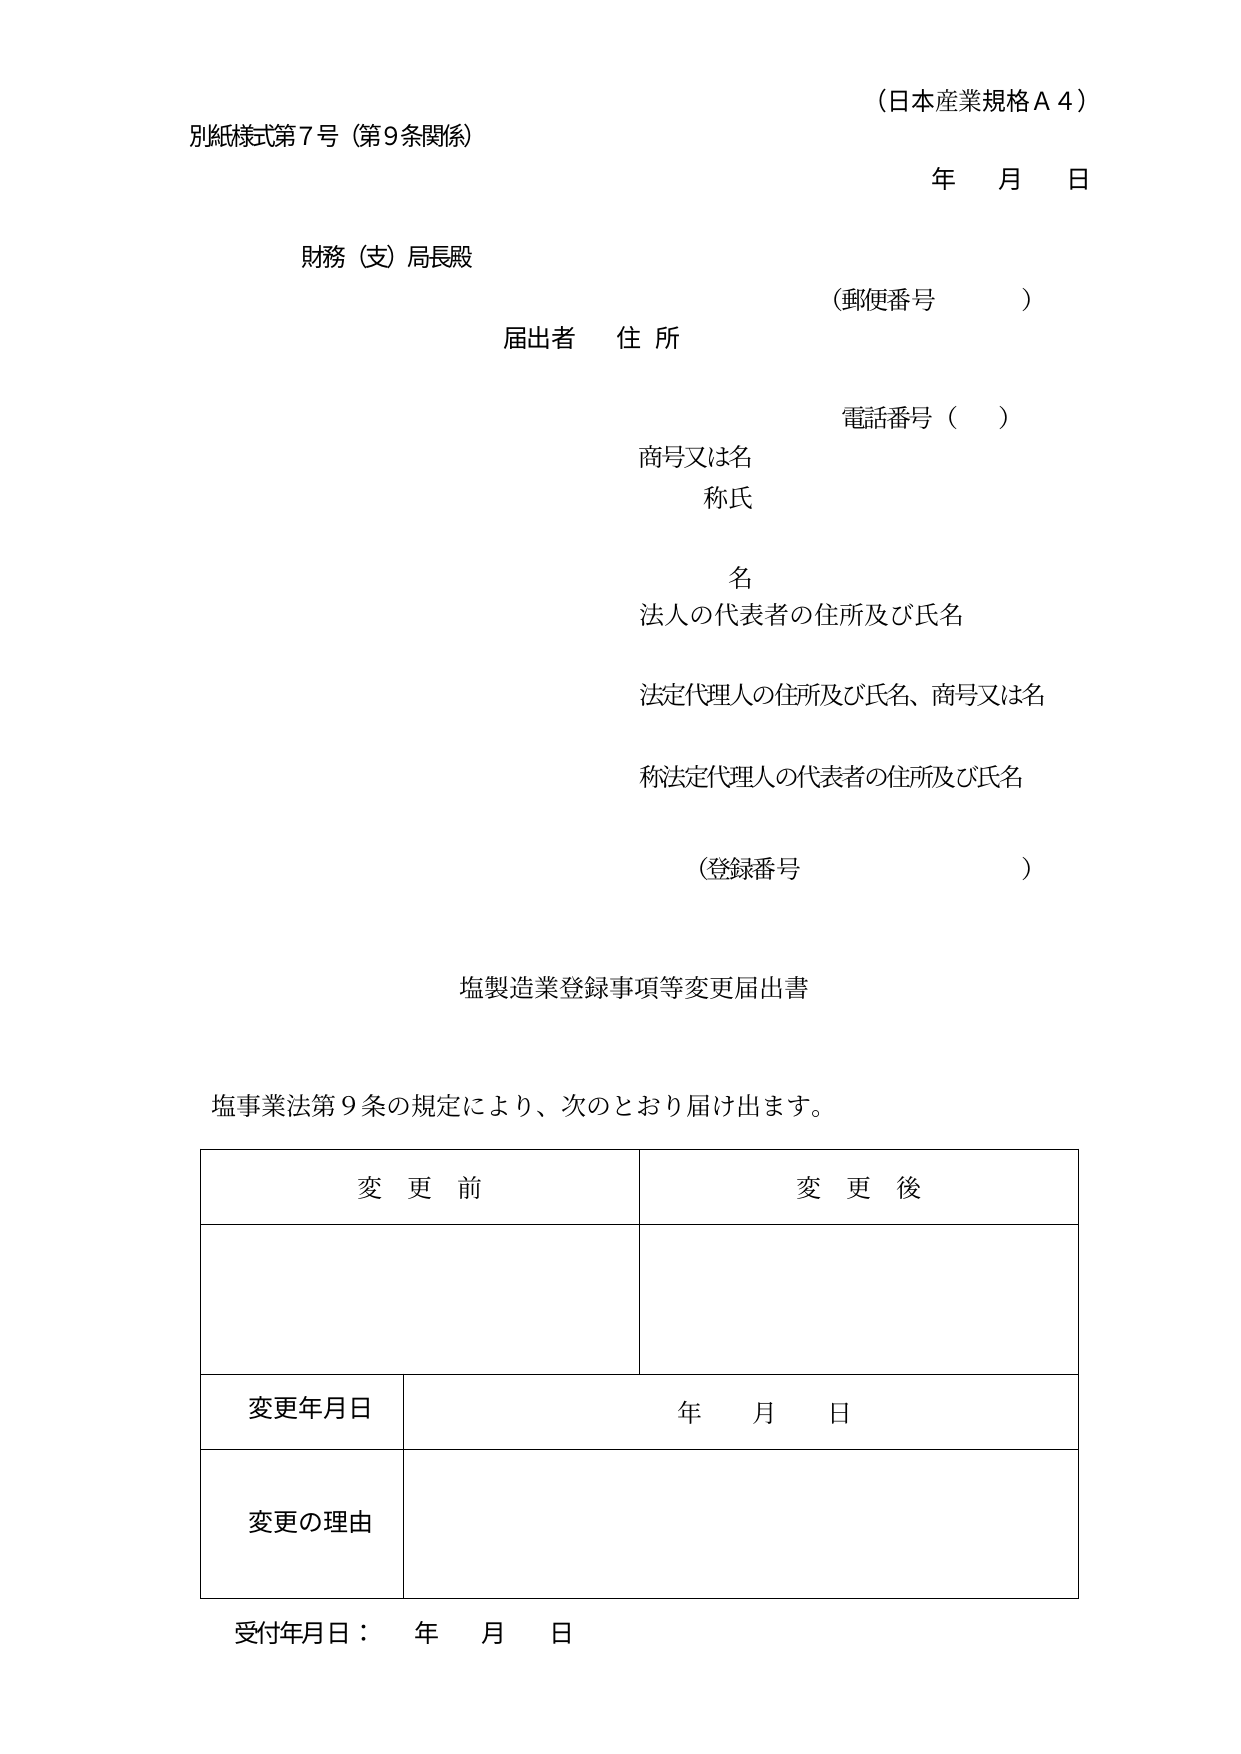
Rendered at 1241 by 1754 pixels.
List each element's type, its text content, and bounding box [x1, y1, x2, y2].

text 届出者 住 所 [504, 320, 686, 354]
table_cell [640, 1225, 1078, 1373]
table_cell 年 月 日 [404, 1375, 1078, 1448]
text 受付年月日： 年 月 日 [234, 1616, 1103, 1650]
text 塩事業法第９条の規定により、次のとおり届け出ます。 [211, 1087, 1103, 1123]
table_cell [404, 1450, 1078, 1598]
text 商号又は名称氏 名 [616, 437, 754, 595]
text 法人の代表者の住所及び氏名 [639, 596, 1103, 632]
table_cell [201, 1225, 639, 1373]
text 年 月 日 [931, 161, 1103, 195]
text （登録番号 ） [684, 849, 1103, 885]
table_cell 変更年月日 [201, 1375, 403, 1448]
table_header 変 更 前 [201, 1150, 639, 1223]
text 財務（支）局長殿 [301, 239, 481, 273]
text 法定代理人の住所及び氏名、商号又は名称法定代理人の代表者の住所及び氏名 [639, 676, 1068, 793]
text （日本産業規格Ａ４） [864, 81, 1103, 117]
text 別紙様式第７号（第９条関係） [189, 118, 504, 152]
text 塩製造業登録事項等変更届出書 [459, 968, 1103, 1004]
text 電話番号（ ） [841, 399, 1103, 435]
text （郵便番号 ） [818, 281, 1103, 317]
table_cell 変更の理由 [201, 1450, 403, 1598]
table_header 変 更 後 [640, 1150, 1078, 1223]
